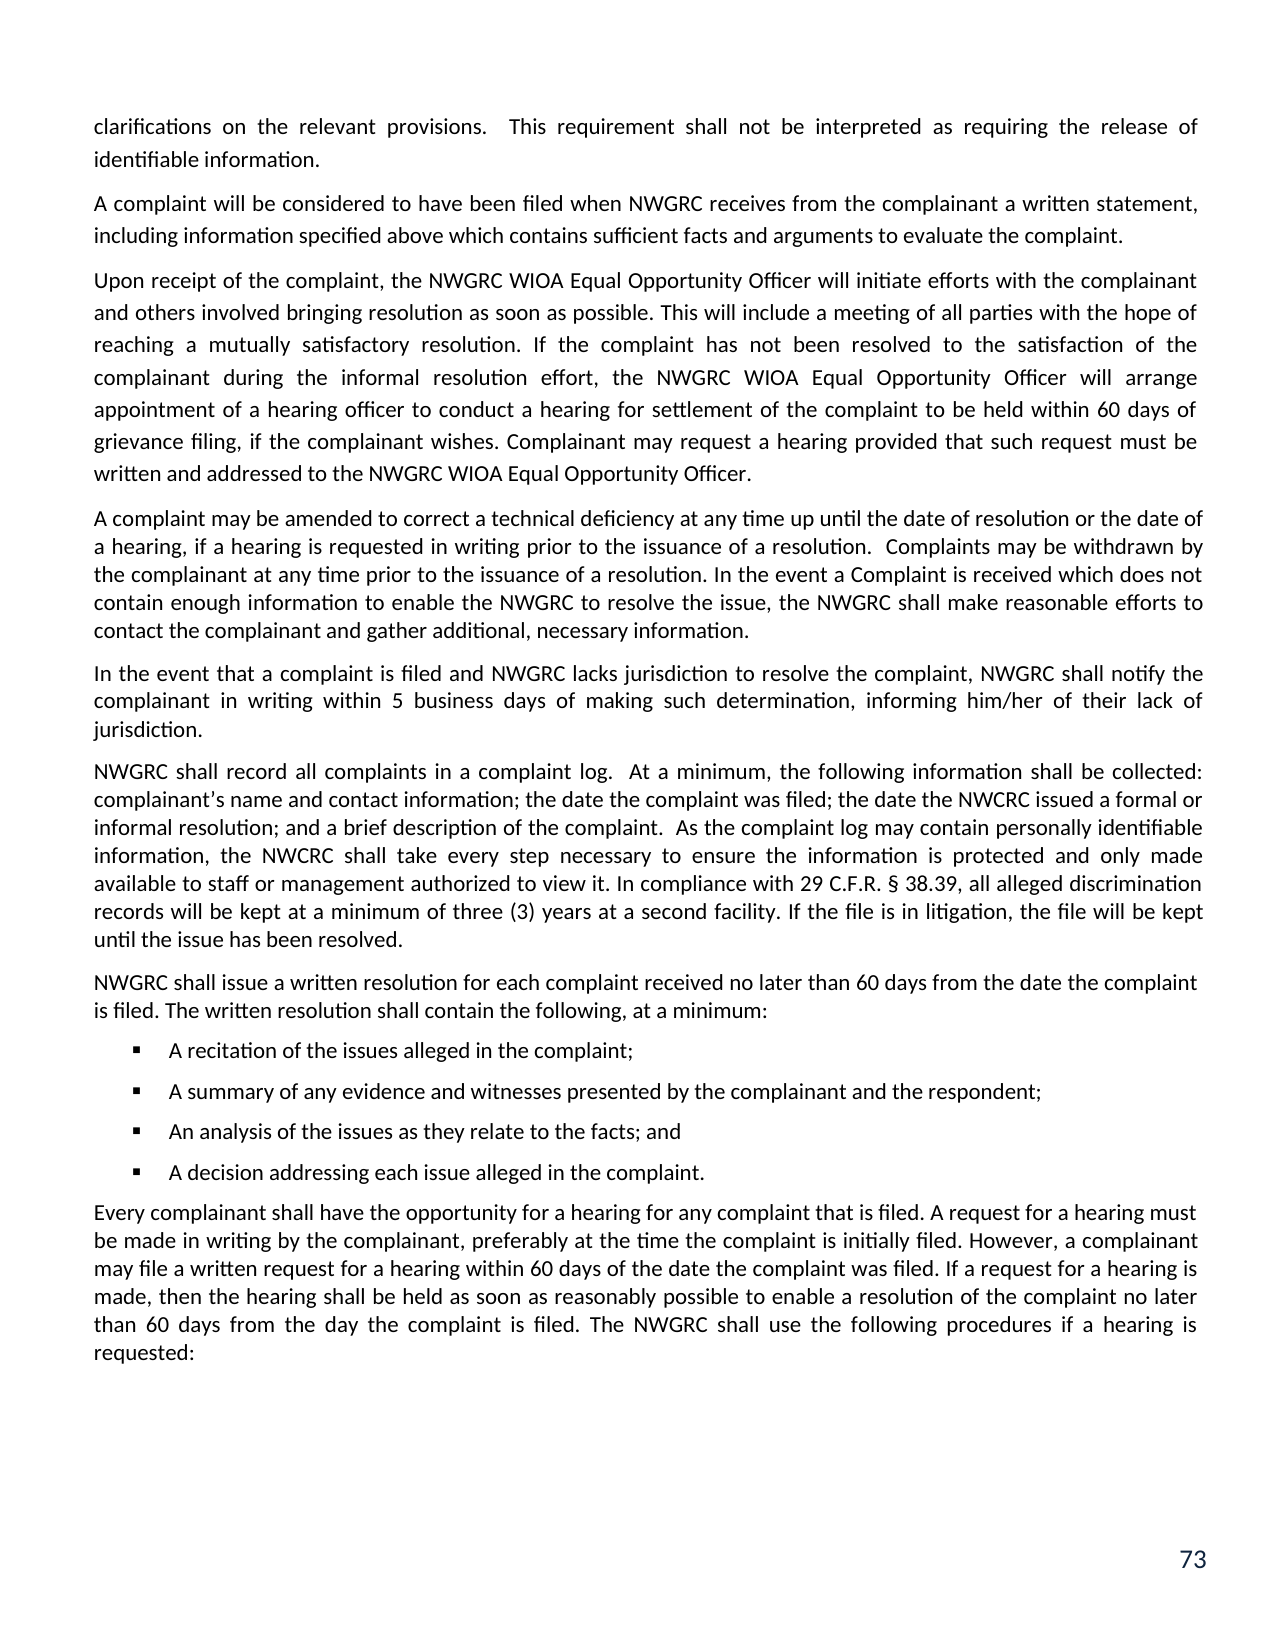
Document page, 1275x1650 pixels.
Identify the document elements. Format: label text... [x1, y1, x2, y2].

list A summary of any evidence and witnesses presented by the complainant and the respondent; [131, 1077, 1087, 1105]
text NWGRC shall record all complaints in a complaint log. At a minimum, the following information shall be collected: complainant’s name and contact information; the date the complaint was filed; the date the NWCRC issued a formal or informal resolution; and a brief description of the complaint. As the complaint log may contain personally identifiable information, the NWCRC shall take every step necessary to ensure the information is protected and only made available to staff or management authorized to view it. In compliance with 29 C.F.R. § 38.39, all alleged discrimination records will be kept at a minimum of three (3) years at a second facility. If the file is in litigation, the file will be kept until the issue has been resolved. [94, 757, 1206, 953]
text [94, 112, 1200, 173]
text In the event that a complaint is filed and NWGRC lacks jurisdiction to resolve the complaint, NWGRC shall notify the complainant in writing within 5 business days of making such determination, informing him/her of their lack of jurisdiction. [94, 659, 1206, 743]
text Upon receipt of the complaint, the NWGRC WIOA Equal Opportunity Officer will initiate efforts with the complainant and others involved bringing resolution as soon as possible. This will include a meeting of all parties with the hope of reaching a mutually satisfactory resolution. If the complaint has not been resolved to the satisfaction of the complainant during the informal resolution effort, the NWGRC WIOA Equal Opportunity Officer will arrange appointment of a hearing officer to conduct a hearing for settlement of the complaint to be held within 60 days of grievance filing, if the complainant wishes. Complainant may request a hearing provided that such request must be written and addressed to the NWGRC WIOA Equal Opportunity Officer. [94, 266, 1200, 487]
text Every complainant shall have the opportunity for a hearing for any complaint that is filed. A request for a hearing must be made in writing by the complainant, preferably at the time the complaint is initially filed. However, a complainant may file a written request for a hearing within 60 days of the date the complaint was filed. If a request for a hearing is made, then the hearing shall be held as soon as reasonably possible to enable a resolution of the complaint no later than 60 days from the day the complaint is filed. The NWGRC shall use the following procedures if a hearing is requested: [94, 1198, 1200, 1367]
list A decision addressing each issue alleged in the complaint. [131, 1158, 1087, 1186]
text NWGRC shall issue a written resolution for each complaint received no later than 60 days from the date the complaint is filed. The written resolution shall contain the following, at a minimum: [94, 968, 1200, 1024]
text A complaint will be considered to have been filed when NWGRC receives from the complainant a written statement, including information specified above which contains sufficient facts and arguments to evaluate the complaint. [94, 189, 1200, 249]
list A recitation of the issues alleged in the complaint; [131, 1036, 1200, 1064]
list An analysis of the issues as they relate to the facts; and [131, 1117, 1050, 1145]
text A complaint may be amended to correct a technical deficiency at any time up until the date of resolution or the date of a hearing, if a hearing is requested in writing prior to the issuance of a resolution. Complaints may be withdrawn by the complainant at any time prior to the issuance of a resolution. In the event a Complaint is received which does not contain enough information to enable the NWGRC to resolve the issue, the NWGRC shall make reasonable efforts to contact the complainant and gather additional, necessary information. [94, 504, 1206, 644]
